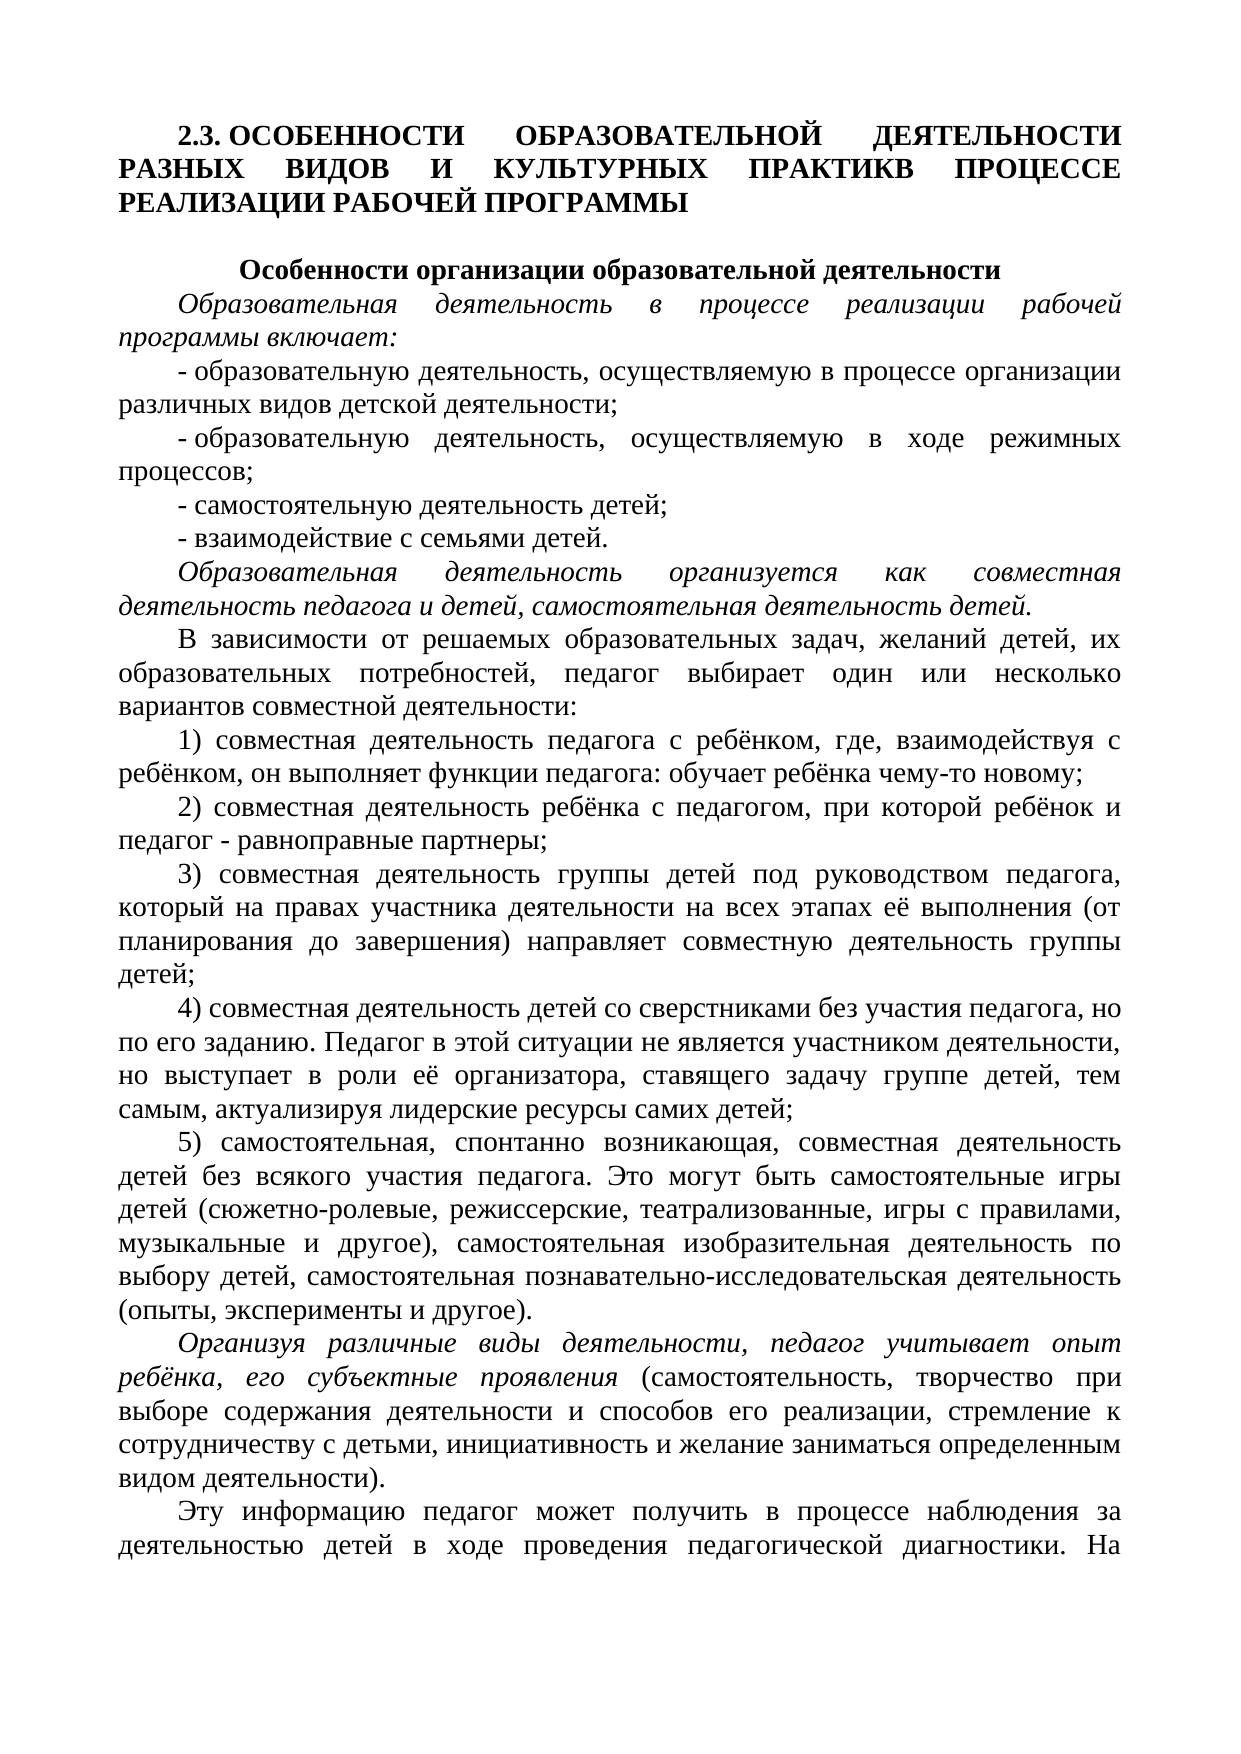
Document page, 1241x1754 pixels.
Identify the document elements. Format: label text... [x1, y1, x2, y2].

text 4) совместная деятельность детей со сверстниками без участия педагога, но по его заданию. Педагог в этой ситуации не является участником деятельности, но выступает в роли её организатора, ставящего задачу группе детей, тем самым, актуализируя лидерские ресурсы самих детей; [118, 990, 1122, 1124]
text Особенности организации образовательной деятельности [118, 252, 1122, 286]
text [118, 1493, 1122, 1560]
text - образовательную деятельность, осуществляемую в процессе организации различных видов детской деятельности; [118, 353, 1122, 420]
text В зависимости от решаемых образовательных задач, желаний детей, их образовательных потребностей, педагог выбирает один или несколько вариантов совместной деятельности: [118, 621, 1122, 722]
text Организуя различные виды деятельности, педагог учитывает опыт ребёнка, его субъектные проявления (самостоятельность, творчество при выборе содержания деятельности и способов его реализации, стремление к сотрудничеству с детьми, инициативность и желание заниматься определенным видом деятельности). [118, 1326, 1122, 1493]
text Образовательная деятельность организуется как совместная деятельность педагога и детей, самостоятельная деятельность детей. [118, 554, 1122, 621]
text 5) самостоятельная, спонтанно возникающая, совместная деятельность детей без всякого участия педагога. Это могут быть самостоятельные игры детей (сюжетно-ролевые, режиссерские, театрализованные, игры с правилами, музыкальные и другое), самостоятельная изобразительная деятельность по выбору детей, самостоятельная познавательно-исследовательская деятельность (опыты, эксперименты и другое). [118, 1124, 1122, 1326]
text 2) совместная деятельность ребёнка с педагогом, при которой ребёнок и педагог - равноправные партнеры; [118, 789, 1122, 856]
text - взаимодействие с семьями детей. [118, 521, 1122, 554]
text 2.3. ОСОБЕННОСТИ ОБРАЗОВАТЕЛЬНОЙ ДЕЯТЕЛЬНОСТИ РАЗНЫХ ВИДОВ И КУЛЬТУРНЫХ ПРАКТИКВ ПРОЦЕССЕ РЕАЛИЗАЦИИ РАБОЧЕЙ ПРОГРАММЫ [118, 118, 1122, 219]
text - образовательную деятельность, осуществляемую в ходе режимных процессов; [118, 420, 1122, 487]
text 1) совместная деятельность педагога с ребёнком, где, взаимодействуя с ребёнком, он выполняет функции педагога: обучает ребёнка чему-то новому; [118, 722, 1122, 789]
text Образовательная деятельность в процессе реализации рабочей программы включает: [118, 286, 1122, 353]
text - самостоятельную деятельность детей; [118, 487, 1122, 521]
text 3) совместная деятельность группы детей под руководством педагога, который на правах участника деятельности на всех этапах её выполнения (от планирования до завершения) направляет совместную деятельность группы детей; [118, 856, 1122, 990]
